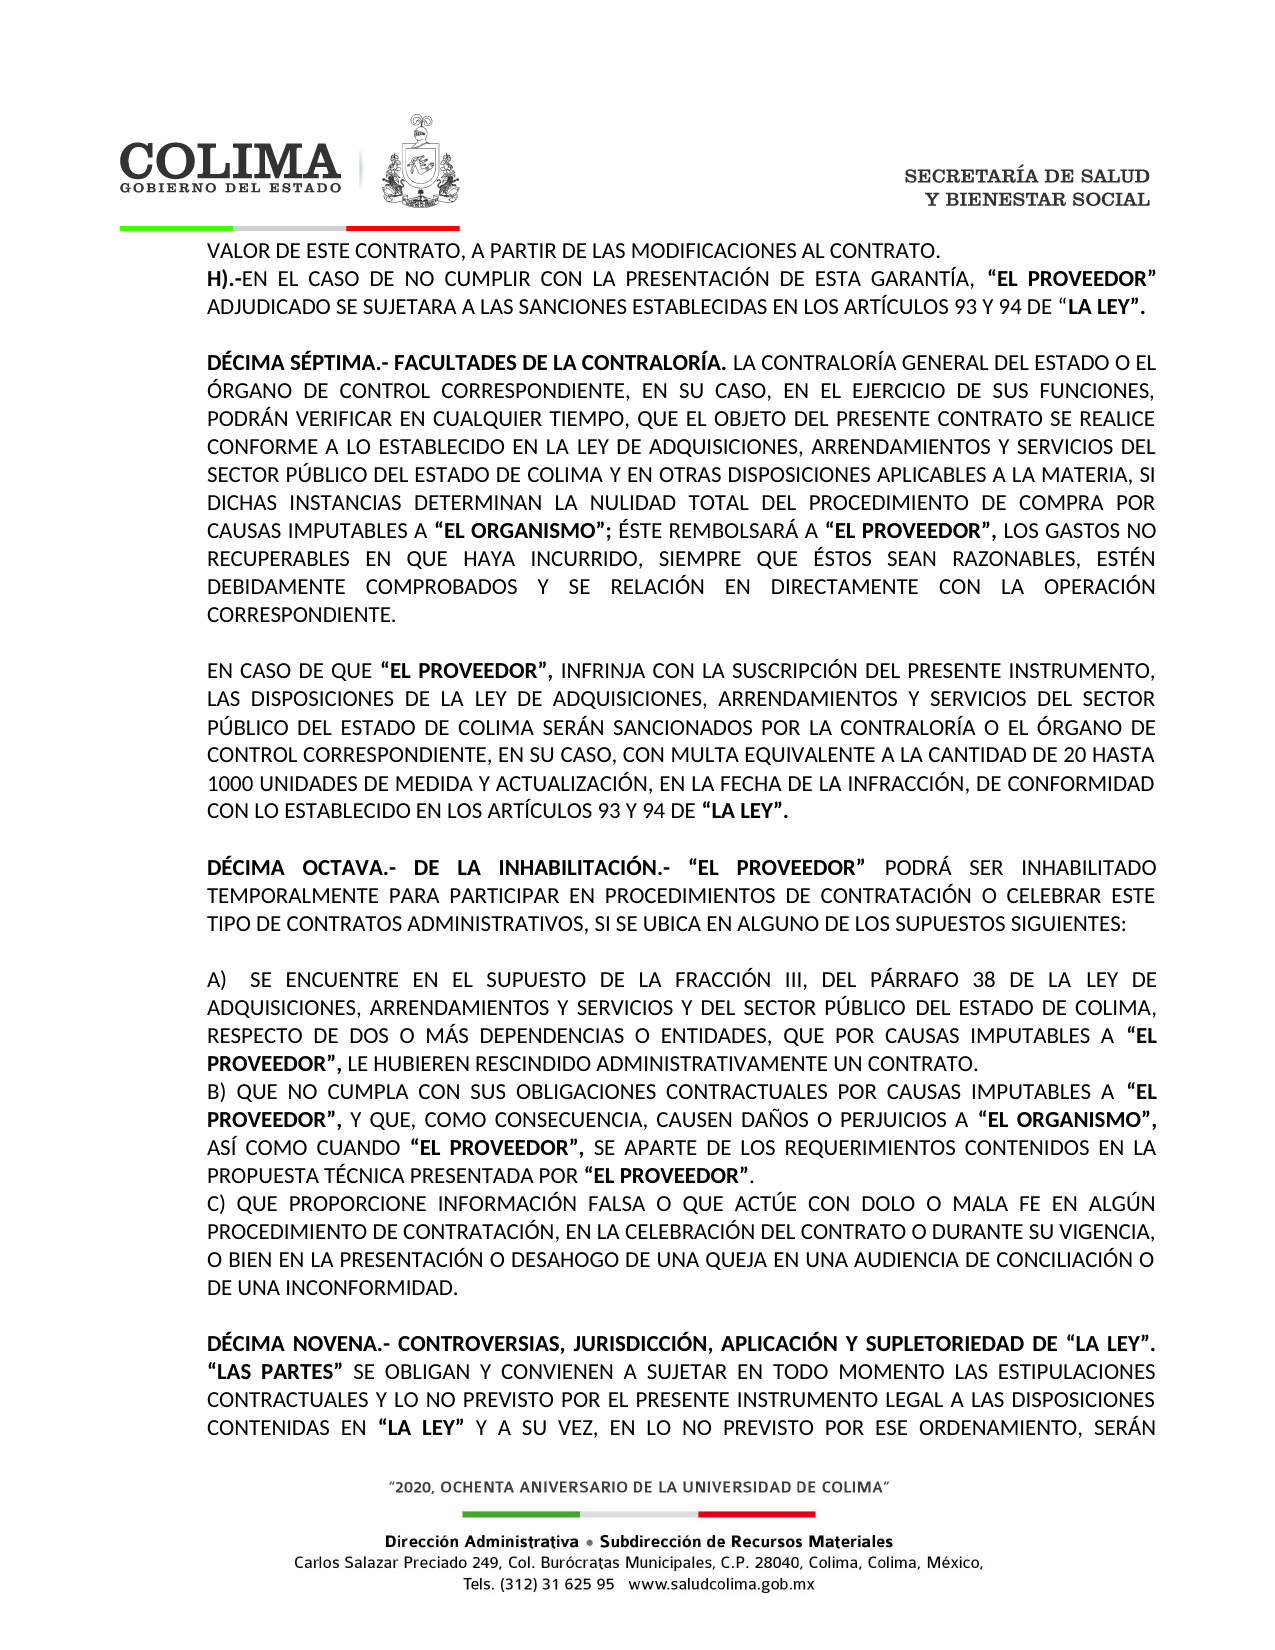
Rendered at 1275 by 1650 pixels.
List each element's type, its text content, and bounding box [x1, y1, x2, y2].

text H).-EN EL CASO DE NO CUMPLIR CON LA PRESENTACIÓN DE ESTA GARANTÍA, “EL PROVEEDOR” ADJUDICADO SE SUJETARA A LAS SANCIONES ESTABLECIDAS EN LOS ARTÍCULOS 93 Y 94 DE “LA LEY”. [207, 264, 1157, 320]
text EN CASO DE QUE “EL PROVEEDOR”, INFRINJA CON LA SUSCRIPCIÓN DEL PRESENTE INSTRUMENTO, LAS DISPOSICIONES DE LA LEY DE ADQUISICIONES, ARRENDAMIENTOS Y SERVICIOS DEL SECTOR PÚBLICO DEL ESTADO DE COLIMA SERÁN SANCIONADOS POR LA CONTRALORÍA O EL ÓRGANO DE CONTROL CORRESPONDIENTE, EN SU CASO, CON MULTA EQUIVALENTE A LA CANTIDAD DE 20 HASTA 1000 UNIDADES DE MEDIDA Y ACTUALIZACIÓN, EN LA FECHA DE LA INFRACCIÓN, DE CONFORMIDAD CON LO ESTABLECIDO EN LOS ARTÍCULOS 93 Y 94 DE “LA LEY”. [207, 657, 1157, 825]
list QUE NO CUMPLA CON SUS OBLIGACIONES CONTRACTUALES POR CAUSAS IMPUTABLES A “EL PROVEEDOR”, Y QUE, COMO CONSECUENCIA, CAUSEN DAÑOS O PERJUICIOS A “EL ORGANISMO”, ASÍ COMO CUANDO “EL PROVEEDOR”, SE APARTE DE LOS REQUERIMIENTOS CONTENIDOS EN LA PROPUESTA TÉCNICA PRESENTADA POR “EL PROVEEDOR”. [207, 1077, 1157, 1189]
text DÉCIMA OCTAVA.- DE LA INHABILITACIÓN.- “EL PROVEEDOR” PODRÁ SER INHABILITADO TEMPORALMENTE PARA PARTICIPAR EN PROCEDIMIENTOS DE CONTRATACIÓN O CELEBRAR ESTE TIPO DE CONTRATOS ADMINISTRATIVOS, SI SE UBICA EN ALGUNO DE LOS SUPUESTOS SIGUIENTES: [207, 853, 1157, 937]
picture [3, 29, 1267, 255]
picture [0, 1462, 1275, 1622]
text DÉCIMA SÉPTIMA.- FACULTADES DE LA CONTRALORÍA. LA CONTRALORÍA GENERAL DEL ESTADO O EL ÓRGANO DE CONTROL CORRESPONDIENTE, EN SU CASO, EN EL EJERCICIO DE SUS FUNCIONES, PODRÁN VERIFICAR EN CUALQUIER TIEMPO, QUE EL OBJETO DEL PRESENTE CONTRATO SE REALICE CONFORME A LO ESTABLECIDO EN LA LEY DE ADQUISICIONES, ARRENDAMIENTOS Y SERVICIOS DEL SECTOR PÚBLICO DEL ESTADO DE COLIMA Y EN OTRAS DISPOSICIONES APLICABLES A LA MATERIA, SI DICHAS INSTANCIAS DETERMINAN LA NULIDAD TOTAL DEL PROCEDIMIENTO DE COMPRA POR CAUSAS IMPUTABLES A “EL ORGANISMO”; ÉSTE REMBOLSARÁ A “EL PROVEEDOR”, LOS GASTOS NO RECUPERABLES EN QUE HAYA INCURRIDO, SIEMPRE QUE ÉSTOS SEAN RAZONABLES, ESTÉN DEBIDAMENTE COMPROBADOS Y SE RELACIÓN EN DIRECTAMENTE CON LA OPERACIÓN CORRESPONDIENTE. [207, 348, 1157, 628]
list QUE PROPORCIONE INFORMACIÓN FALSA O QUE ACTÚE CON DOLO O MALA FE EN ALGÚN PROCEDIMIENTO DE CONTRATACIÓN, EN LA CELEBRACIÓN DEL CONTRATO O DURANTE SU VIGENCIA, O BIEN EN LA PRESENTACIÓN O DESAHOGO DE UNA QUEJA EN UNA AUDIENCIA DE CONCILIACIÓN O DE UNA INCONFORMIDAD. [207, 1189, 1157, 1301]
list SE ENCUENTRE EN EL SUPUESTO DE LA FRACCIÓN III, DEL PÁRRAFO 38 DE LA LEY DE ADQUISICIONES, ARRENDAMIENTOS Y SERVICIOS Y DEL SECTOR PÚBLICO DEL ESTADO DE COLIMA, RESPECTO DE DOS O MÁS DEPENDENCIAS O ENTIDADES, QUE POR CAUSAS IMPUTABLES A “EL PROVEEDOR”, LE HUBIEREN RESCINDIDO ADMINISTRATIVAMENTE UN CONTRATO. [207, 965, 1157, 1077]
